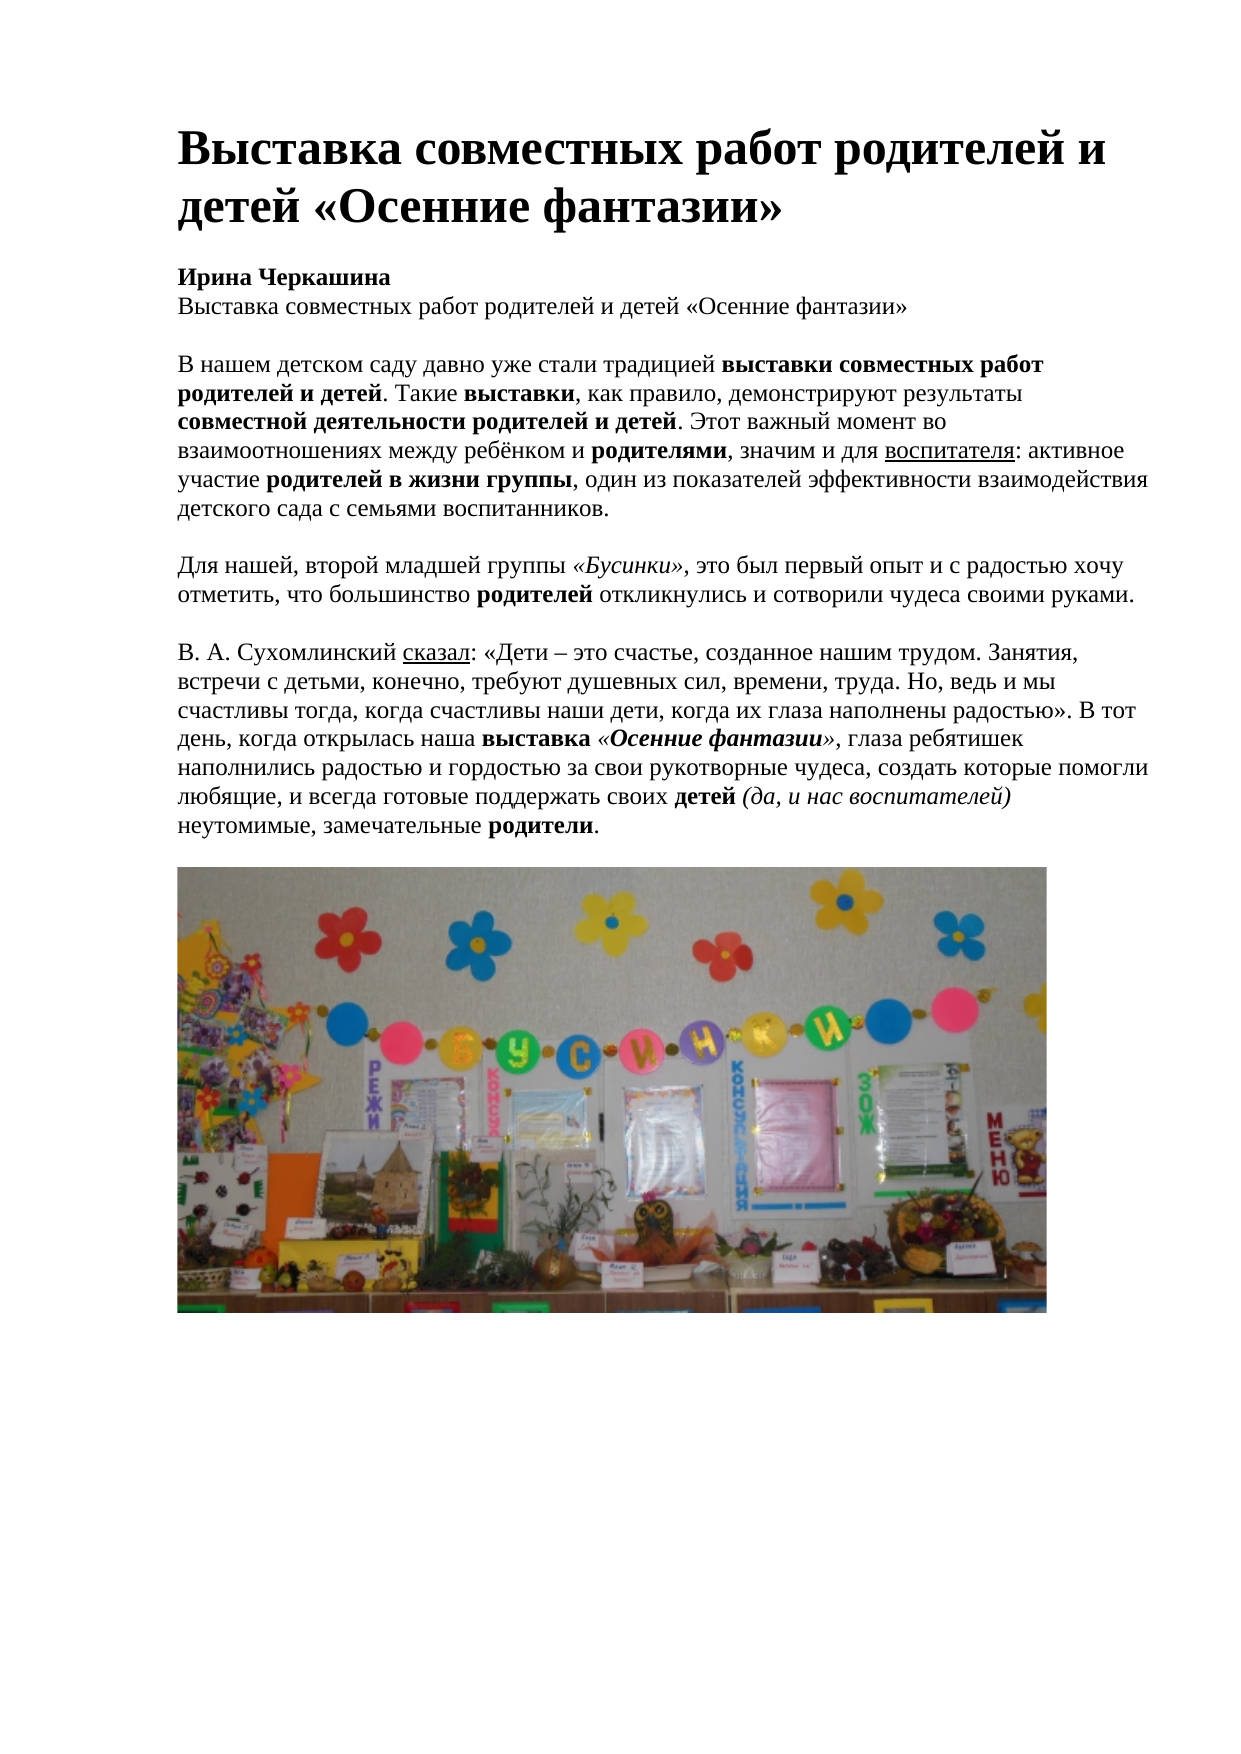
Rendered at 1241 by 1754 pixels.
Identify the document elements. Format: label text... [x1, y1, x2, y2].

text В нашем детском саду давно уже стали традицией выставки совместных работ родителей и детей. Такие выставки, как правило, демонстрируют результаты совместной деятельности родителей и детей. Этот важный момент во взаимоотношениях между ребёнком и родителями, значим и для воспитателя: активное участие родителей в жизни группы, один из показателей эффективности взаимодействия детского сада с семьями воспитанников. [177, 349, 1152, 521]
text В. А. Сухомлинский сказал: «Дети – это счастье, созданное нашим трудом. Занятия, встречи с детьми, конечно, требуют душевных сил, времени, труда. Но, ведь и мы счастливы тогда, когда счастливы наши дети, когда их глаза наполнены радостью». В тот день, когда открылась наша выставка «Осенние фантазии», глаза ребятишек наполнились радостью и гордостью за свои рукотворные чудеса, создать которые помогли любящие, и всегда готовые поддержать своих детей (да, и нас воспитателей) неутомимые, замечательные родители. [177, 637, 1152, 838]
text Выставка совместных работ родителей и детей «Осенние фантазии» [177, 118, 1152, 233]
text Для нашей, второй младшей группы «Бусинки», это был первый опыт и с радостью хочу отметить, что большинство родителей откликнулись и сотворили чудеса своими руками. [177, 551, 1152, 608]
picture [177, 867, 1047, 1313]
text Ирина Черкашина Выставка совместных работ родителей и детей «Осенние фантазии» [177, 262, 1152, 320]
